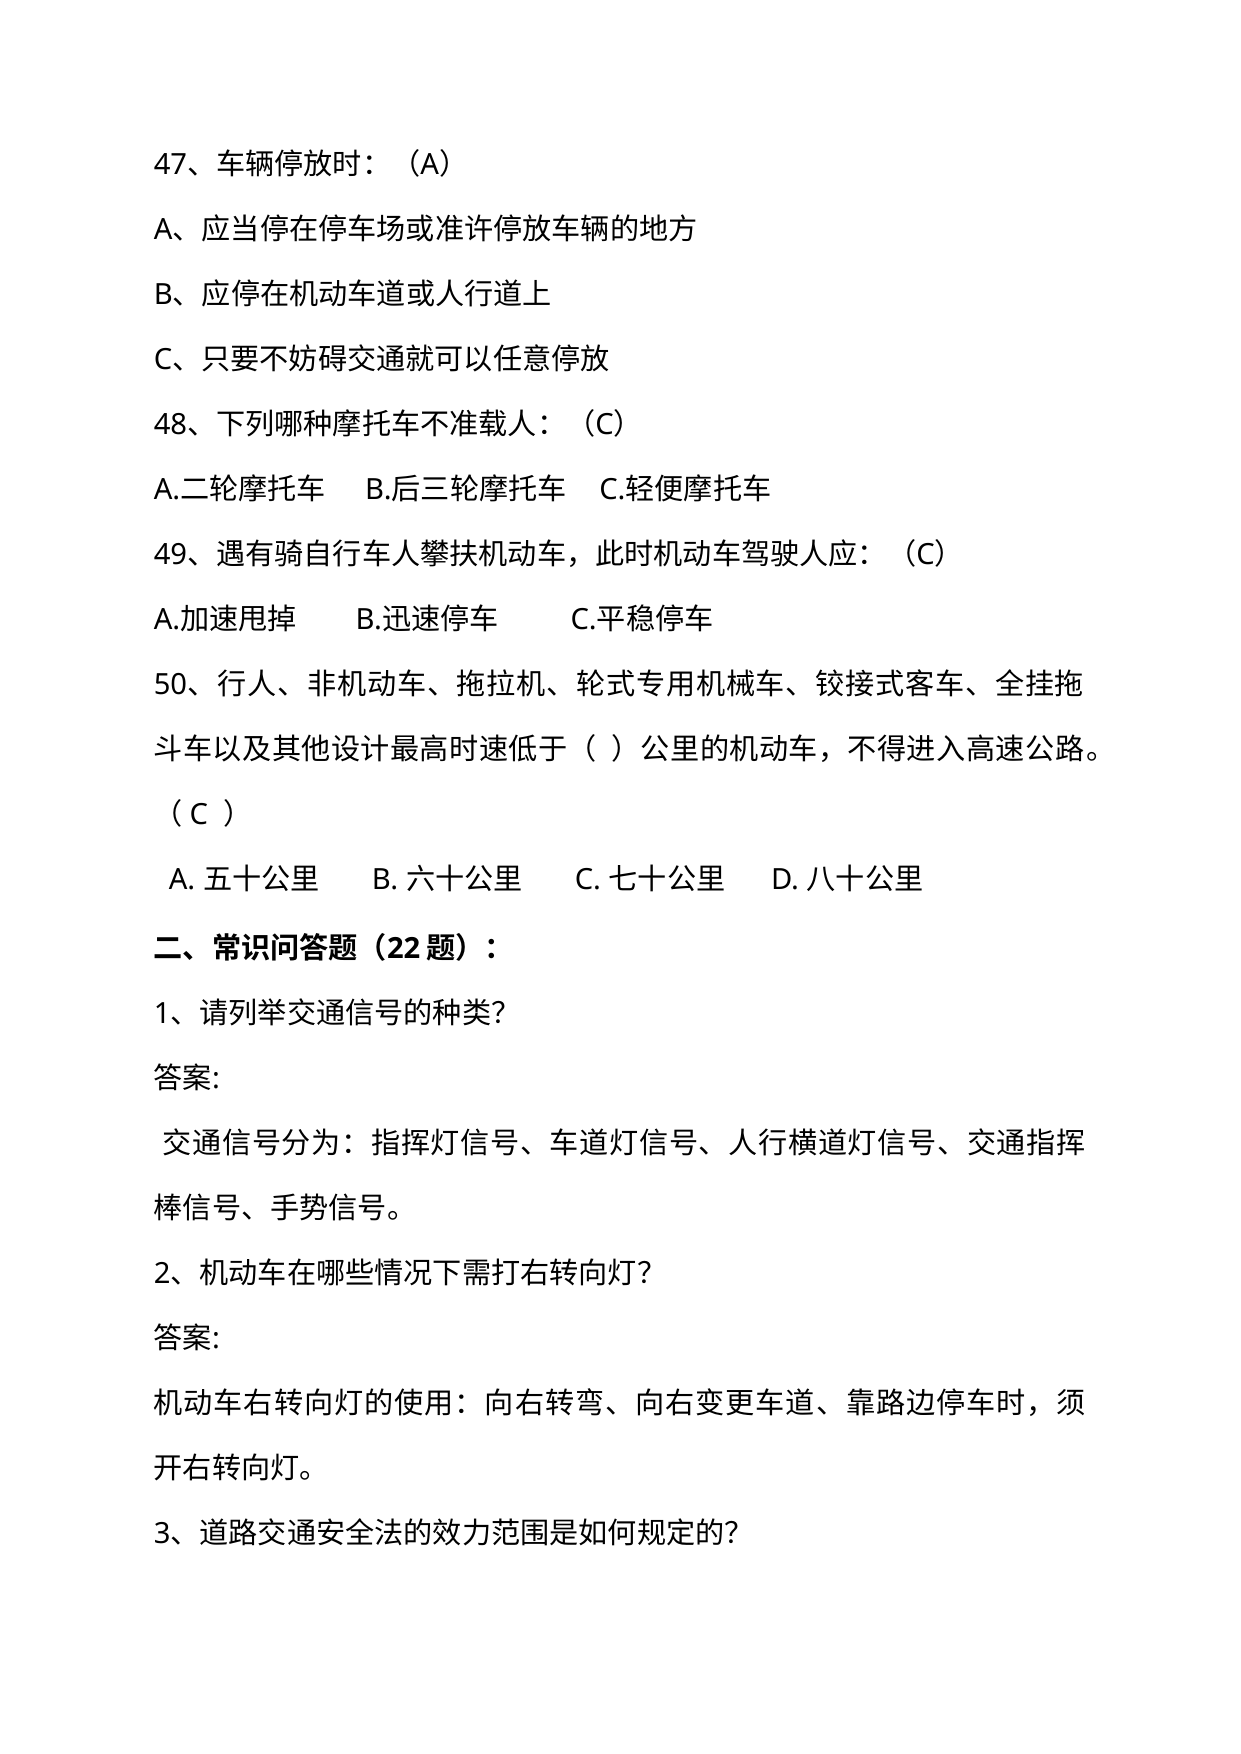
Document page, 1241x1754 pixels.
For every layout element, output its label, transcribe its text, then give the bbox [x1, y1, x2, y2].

text 3、道路交通安全法的效力范围是如何规定的？ [153, 1499, 1087, 1564]
text 48、下列哪种摩托车不准载人：（C） [153, 389, 1087, 454]
text 机动车右转向灯的使用：向右转弯、向右变更车道、靠路边停车时，须开右转向灯。 [153, 1369, 1087, 1499]
text 50、行人、非机动车、拖拉机、轮式专用机械车、铰接式客车、全挂拖斗车以及其他设计最高时速低于（ ）公里的机动车，不得进入高速公路。（ C ） [153, 649, 1087, 844]
text 49、遇有骑自行车人攀扶机动车，此时机动车驾驶人应：（C） [153, 519, 1087, 584]
text A、应当停在停车场或准许停放车辆的地方 [153, 194, 1087, 259]
text 答案: [153, 1304, 1087, 1369]
text 交通信号分为：指挥灯信号、车道灯信号、人行横道灯信号、交通指挥棒信号、手势信号。 [153, 1109, 1087, 1239]
text 1、请列举交通信号的种类？ [153, 979, 1087, 1044]
text B、应停在机动车道或人行道上 [153, 259, 1087, 324]
text A.二轮摩托车 B.后三轮摩托车 C.轻便摩托车 [153, 454, 1087, 519]
text C、只要不妨碍交通就可以任意停放 [153, 324, 1087, 389]
text 答案: [153, 1044, 1087, 1109]
text 47、车辆停放时：（A） [153, 129, 1087, 194]
text A.加速甩掉 B.迅速停车 C.平稳停车 [153, 584, 1087, 649]
subtitle 二、常识问答题（22题）： [153, 914, 1087, 979]
text A. 五十公里 B. 六十公里 C. 七十公里 D. 八十公里 [153, 844, 1087, 909]
text 2、机动车在哪些情况下需打右转向灯？ [153, 1239, 1087, 1304]
